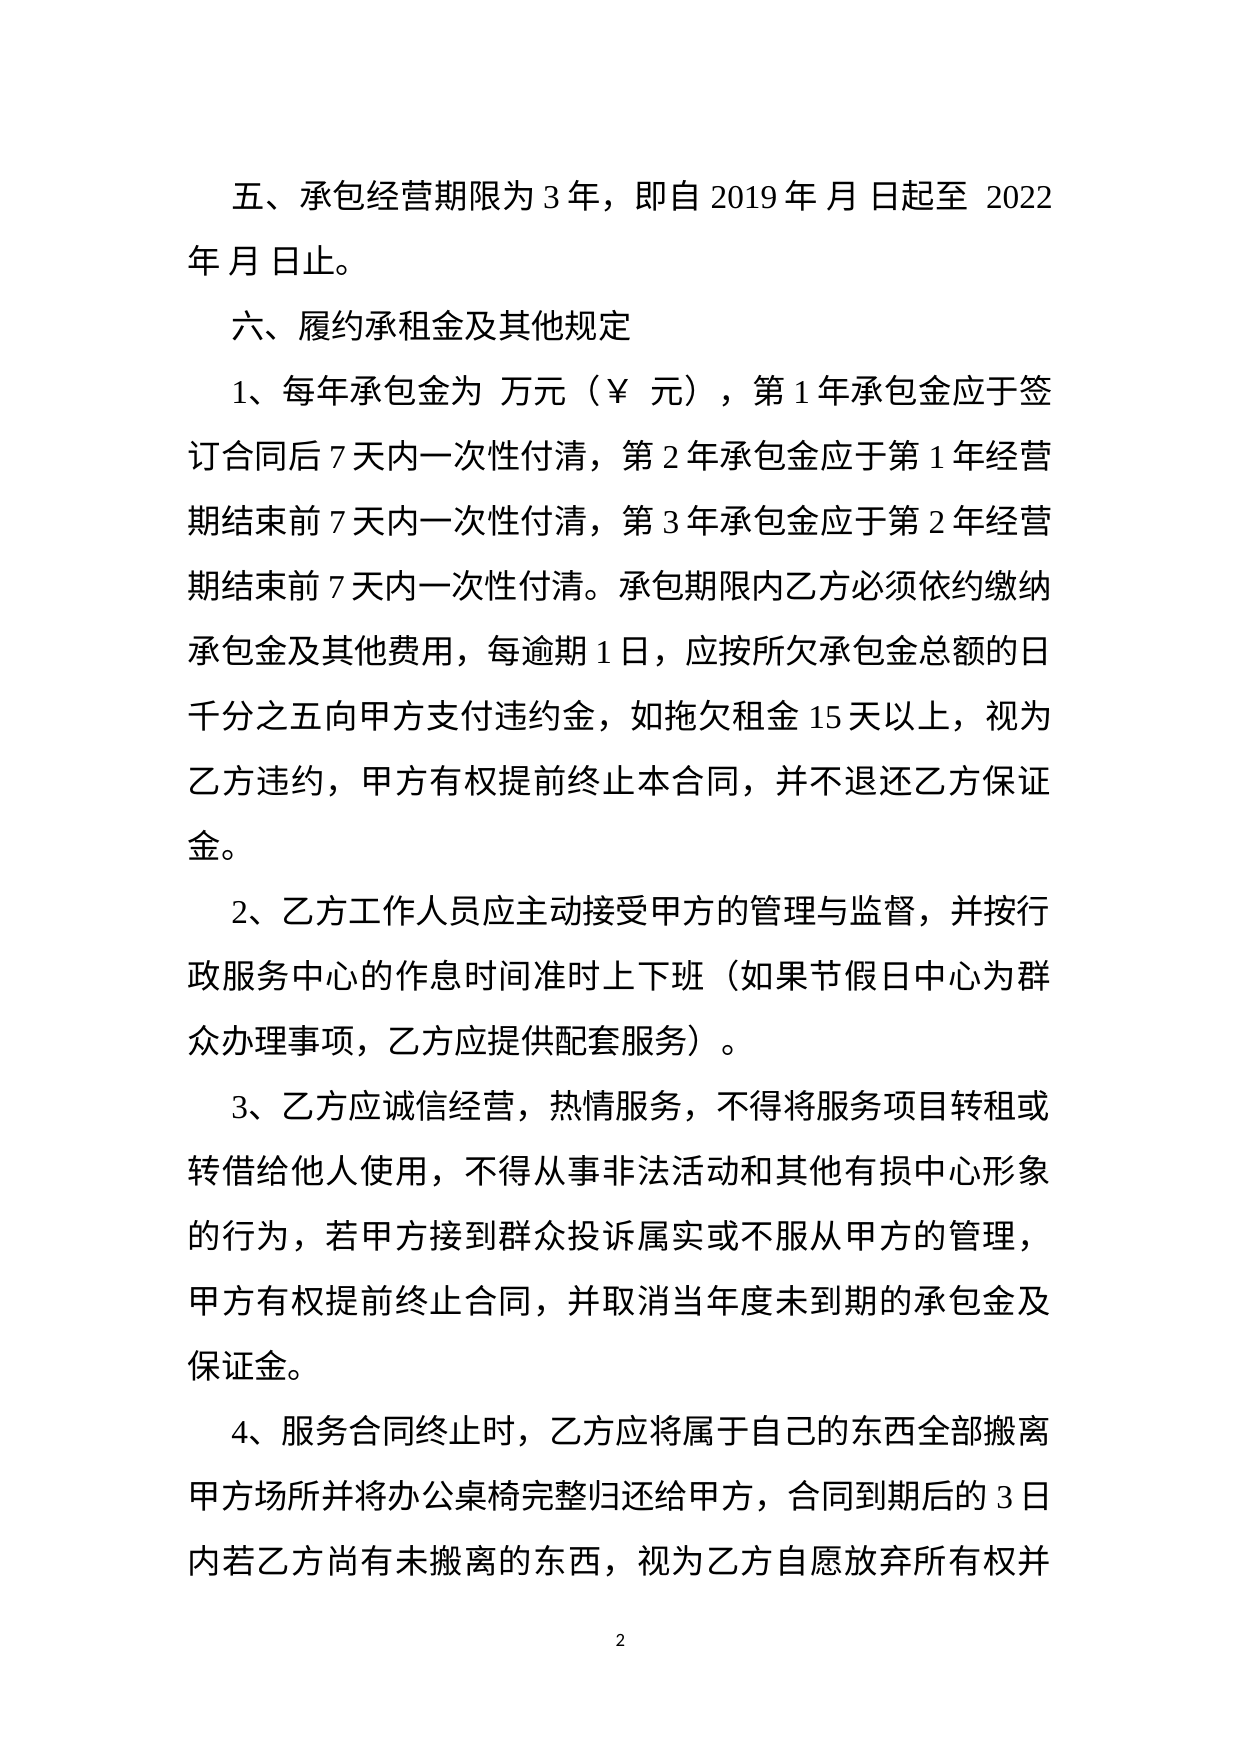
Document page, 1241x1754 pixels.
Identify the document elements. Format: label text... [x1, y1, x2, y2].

text 五、承包经营期限为3年，即自 2019年 月 日起至 2022年 月 日止。 [187, 162, 1053, 292]
text 3、乙方应诚信经营，热情服务，不得将服务项目转租或转借给他人使用，不得从事非法活动和其他有损中心形象的行为，若甲方接到群众投诉属实或不服从甲方的管理，甲方有权提前终止合同，并取消当年度未到期的承包金及保证金。 [187, 1072, 1053, 1397]
text 六、履约承租金及其他规定 [187, 292, 1053, 357]
text 2、乙方工作人员应主动接受甲方的管理与监督，并按行政服务中心的作息时间准时上下班（如果节假日中心为群众办理事项，乙方应提供配套服务）。 [187, 877, 1053, 1072]
text 1、每年承包金为 万元（￥ 元），第1年承包金应于签订合同后7天内一次性付清，第2年承包金应于第1年经营期结束前7天内一次性付清，第3年承包金应于第2年经营期结束前7天内一次性付清。承包期限内乙方必须依约缴纳承包金及其他费用，每逾期1日，应按所欠承包金总额的日千分之五向甲方支付违约金，如拖欠租金15天以上，视为乙方违约，甲方有权提前终止本合同，并不退还乙方保证金。 [187, 357, 1053, 877]
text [187, 1397, 1053, 1592]
